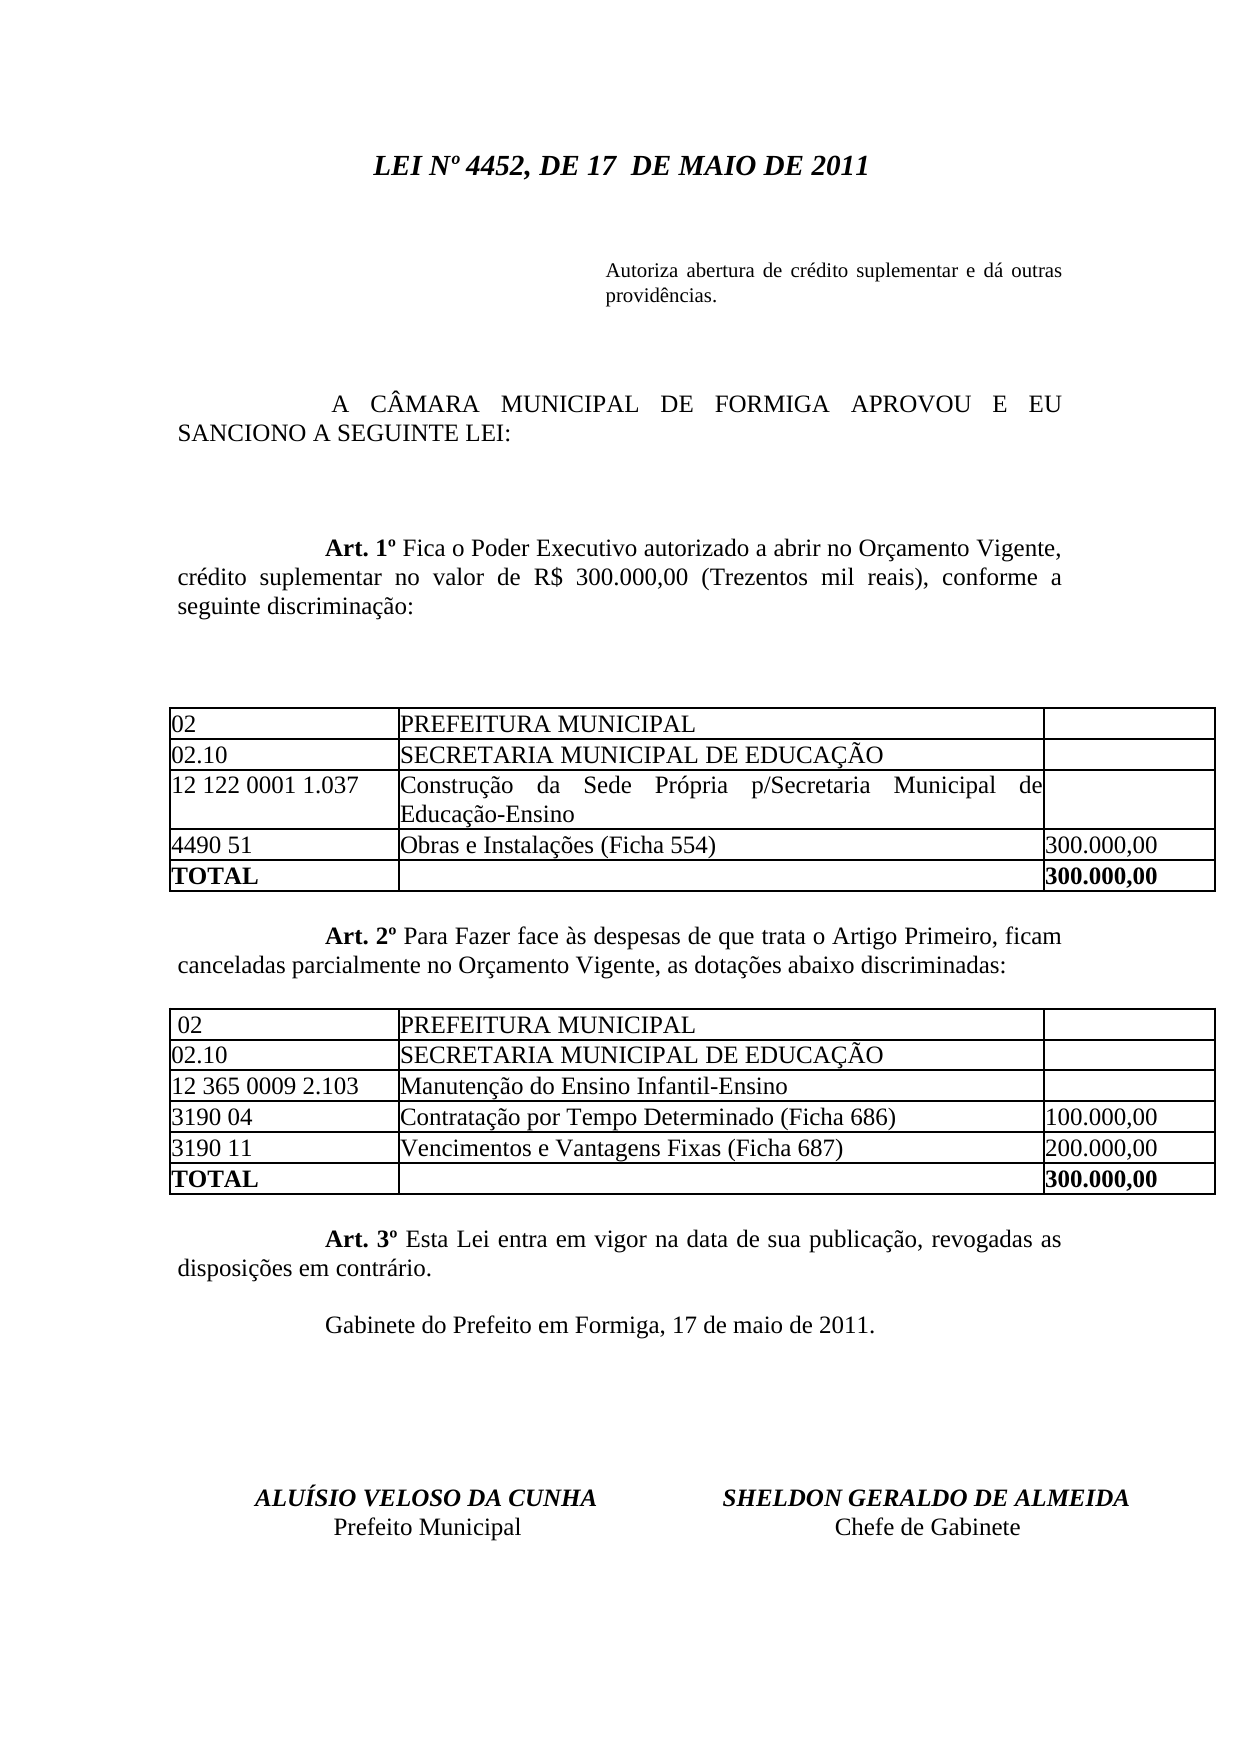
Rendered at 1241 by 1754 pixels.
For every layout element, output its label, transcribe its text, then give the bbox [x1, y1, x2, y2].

table_header SHELDON GERALDO DE ALMEIDA Chefe de Gabinete [678, 1484, 1178, 1581]
table_header 02 [171, 709, 398, 738]
table_header 02 [171, 1010, 398, 1038]
table_cell 300.000,00 [1045, 861, 1214, 890]
text Gabinete do Prefeito em Formiga, 17 de maio de 2011. [251, 1311, 1063, 1339]
table_header [1045, 709, 1214, 738]
table_header ALUÍSIO VELOSO DA CUNHA Prefeito Municipal [177, 1484, 677, 1581]
table_cell SECRETARIA MUNICIPAL DE EDUCAÇÃO [400, 1041, 1043, 1069]
table_cell 300.000,00 [1045, 1164, 1214, 1193]
table_cell 12 122 0001 1.037 [171, 771, 398, 828]
table_cell TOTAL [171, 1164, 398, 1193]
table_cell Contratação por Tempo Determinado (Ficha 686) [400, 1102, 1043, 1131]
table_header PREFEITURA MUNICIPAL [400, 709, 1043, 738]
table_cell 12 365 0009 2.103 [171, 1071, 398, 1100]
table_cell Construção da Sede Própria p/Secretaria Municipal de Educação-Ensino [400, 771, 1043, 828]
table_cell 3190 11 [171, 1133, 398, 1162]
table_cell 02.10 [171, 1041, 398, 1069]
table_cell 300.000,00 [1045, 830, 1214, 859]
table_header PREFEITURA MUNICIPAL [400, 1010, 1043, 1038]
table_cell [1045, 1071, 1214, 1100]
table_cell 02.10 [171, 740, 398, 768]
table_cell 100.000,00 [1045, 1102, 1214, 1131]
table_cell [1045, 740, 1214, 768]
table_cell TOTAL [171, 861, 398, 890]
text Art. 2º Para Fazer face às despesas de que trata o Artigo Primeiro, ficam canceladas parcialmente no Orçamento Vigente, as dotações abaixo discriminadas: [177, 921, 1063, 978]
table_cell 200.000,00 [1045, 1133, 1214, 1162]
text A CÂMARA MUNICIPAL DE FORMIGA APROVOU E EU SANCIONO A SEGUINTE LEI: [177, 389, 1063, 446]
table_header [1045, 1010, 1214, 1038]
table_cell Vencimentos e Vantagens Fixas (Ficha 687) [400, 1133, 1043, 1162]
table_cell SECRETARIA MUNICIPAL DE EDUCAÇÃO [400, 740, 1043, 768]
table_cell 3190 04 [171, 1102, 398, 1131]
text Art. 1º Fica o Poder Executivo autorizado a abrir no Orçamento Vigente, crédito suplementar no valor de R$ 300.000,00 (Trezentos mil reais), conforme a seguinte discriminação: [177, 533, 1063, 620]
table_cell 4490 51 [171, 830, 398, 859]
table_cell [400, 1164, 1043, 1193]
table_cell Obras e Instalações (Ficha 554) [400, 830, 1043, 859]
text Autoriza abertura de crédito suplementar e dá outras providências. [605, 258, 1063, 307]
table_cell Manutenção do Ensino Infantil-Ensino [400, 1071, 1043, 1100]
text LEI Nº 4452, DE 17 DE MAIO DE 2011 [177, 148, 1063, 181]
table_cell [400, 861, 1043, 890]
table_cell [1045, 1041, 1214, 1069]
table_cell [1045, 771, 1214, 828]
text Art. 3º Esta Lei entra em vigor na data de sua publicação, revogadas as disposições em contrário. [177, 1224, 1063, 1281]
